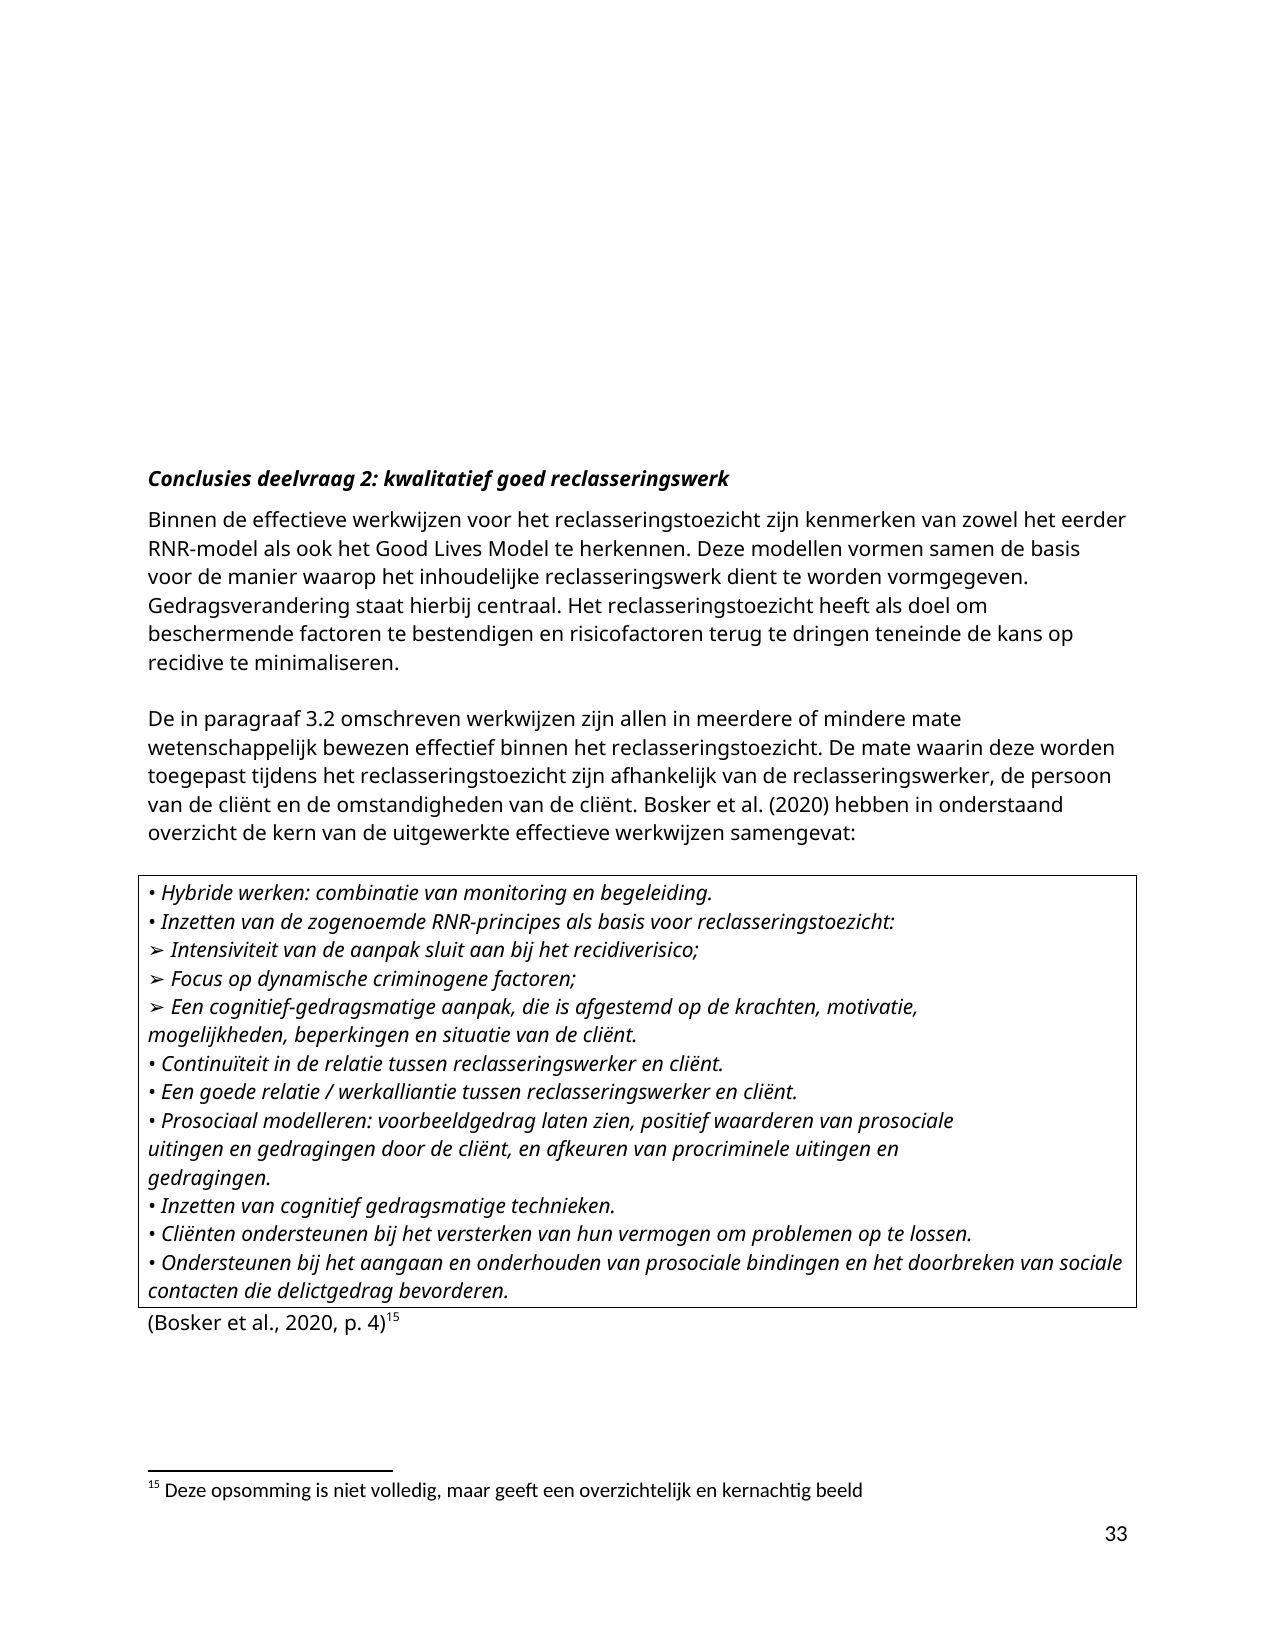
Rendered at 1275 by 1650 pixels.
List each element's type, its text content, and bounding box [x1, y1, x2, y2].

text • Cliënten ondersteunen bij het versterken van hun vermogen om problemen op te lossen. [148, 1219, 1127, 1245]
text ➢ Intensiviteit van de aanpak sluit aan bij het recidiverisico; [148, 935, 1127, 964]
text ➢ Een cognitief-gedragsmatige aanpak, die is afgestemd op de krachten, motivatie, [148, 992, 1127, 1021]
text • Inzetten van cognitief gedragsmatige technieken. [148, 1191, 1127, 1219]
text • Prosociaal modelleren: voorbeeldgedrag laten zien, positief waarderen van prosociale [148, 1106, 1127, 1134]
text • Inzetten van de zogenoemde RNR-principes als basis voor reclasseringstoezicht: [148, 907, 1127, 935]
text ➢ Focus op dynamische criminogene factoren; [148, 964, 1127, 992]
text • Ondersteunen bij het aangaan en onderhouden van prosociale bindingen en het doorbreken van sociale contacten die delictgedrag bevorderen. [139, 1245, 1136, 1307]
text De in paragraaf 3.2 omschreven werkwijzen zijn allen in meerdere of mindere mate wetenschappelijk bewezen effectief binnen het reclasseringstoezicht. De mate waarin deze worden toegepast tijdens het reclasseringstoezicht zijn afhankelijk van de reclasseringswerker, de persoon van de cliënt en de omstandigheden van de cliënt. Bosker et al. (2020) hebben in onderstaand overzicht de kern van de uitgewerkte effectieve werkwijzen samengevat: [148, 704, 1127, 847]
text • Continuïteit in de relatie tussen reclasseringswerker en cliënt. [148, 1049, 1127, 1077]
text uitingen en gedragingen door de cliënt, en afkeuren van procriminele uitingen en [148, 1134, 1127, 1163]
text Binnen de effectieve werkwijzen voor het reclasseringstoezicht zijn kenmerken van zowel het eerder RNR-model als ook het Good Lives Model te herkennen. Deze modellen vormen samen de basis voor de manier waarop het inhoudelijke reclasseringswerk dient te worden vormgegeven. Gedragsverandering staat hierbij centraal. Het reclasseringstoezicht heeft als doel om beschermende factoren te bestendigen en risicofactoren terug te dringen teneinde de kans op recidive te minimaliseren. [148, 506, 1127, 676]
text (Bosker et al., 2020, p. 4) [148, 1308, 1127, 1336]
text gedragingen. [148, 1163, 1127, 1191]
subtitle Conclusies deelvraag 2: kwalitatief goed reclasseringswerk [148, 464, 1127, 493]
text • Een goede relatie / werkalliantie tussen reclasseringswerker en cliënt. [148, 1077, 1127, 1106]
text • Hybride werken: combinatie van monitoring en begeleiding. [139, 876, 1136, 907]
text mogelijkheden, beperkingen en situatie van de cliënt. [148, 1021, 1127, 1049]
